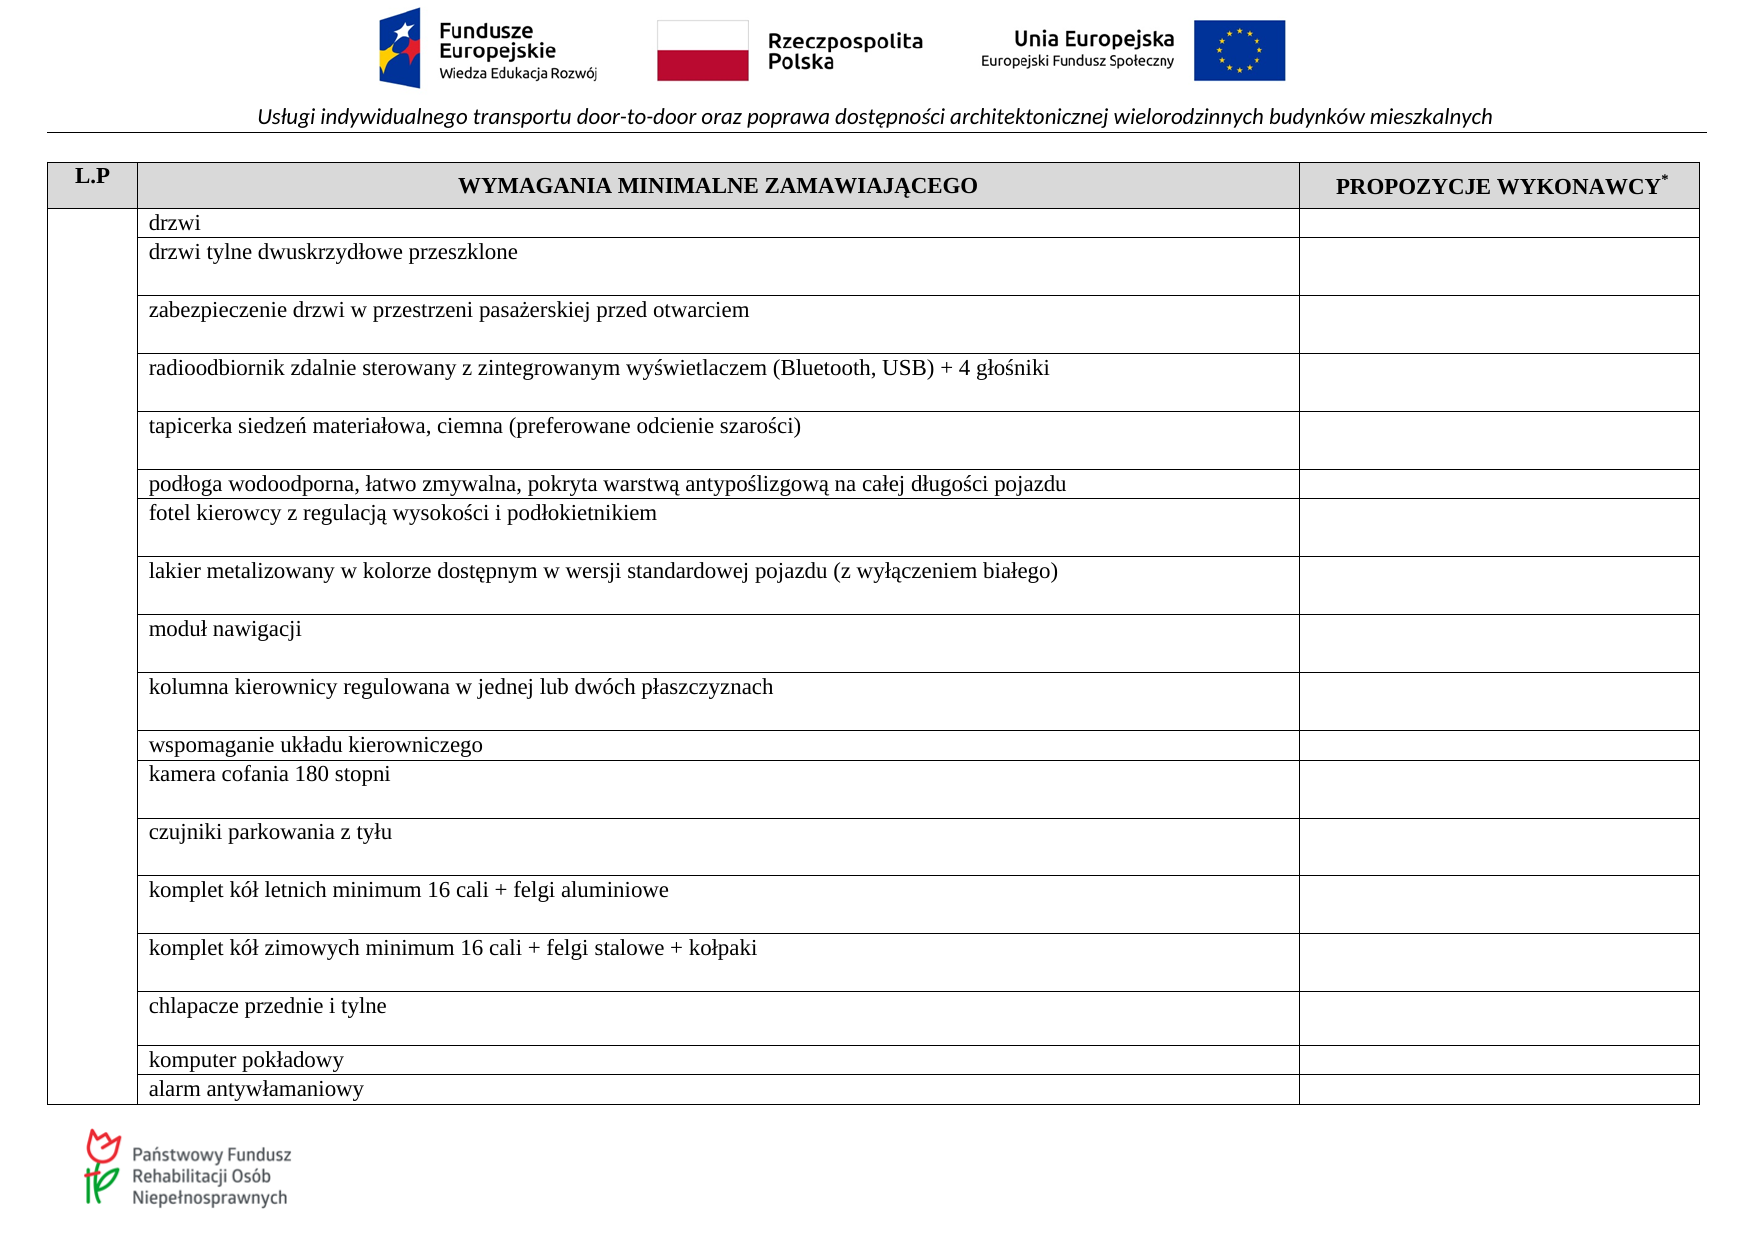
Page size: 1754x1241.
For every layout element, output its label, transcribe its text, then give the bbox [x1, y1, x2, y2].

table_cell chlapacze przednie i tylne [138, 992, 1299, 1045]
table_header L.P [48, 163, 137, 208]
table_cell komputer pokładowy [138, 1046, 1299, 1074]
table_cell podłoga wodoodporna, łatwo zmywalna, pokryta warstwą antypoślizgową na całej długości pojazdu [138, 470, 1299, 498]
table_cell [1300, 876, 1699, 933]
table_cell [1300, 238, 1699, 295]
table_cell [1300, 1075, 1699, 1104]
table_cell [1300, 731, 1699, 759]
table_header WYMAGANIA MINIMALNE ZAMAWIAJĄCEGO [138, 163, 1299, 208]
picture [48, 1094, 137, 1104]
table_cell [1300, 673, 1699, 730]
table_cell moduł nawigacji [138, 615, 1299, 672]
table_cell kolumna kierownicy regulowana w jednej lub dwóch płaszczyznach [138, 673, 1299, 730]
picture [359, 0, 1305, 108]
table_cell [1300, 992, 1699, 1045]
table_cell drzwi tylne dwuskrzydłowe przeszklone [138, 238, 1299, 295]
table_cell [1300, 354, 1699, 411]
table_cell zabezpieczenie drzwi w przestrzeni pasażerskiej przed otwarciem [138, 296, 1299, 353]
picture [47, 1105, 328, 1241]
table_cell drzwi boczne przesuwane z prawej strony pojazdu, wraz z wysuwanym podestem lub stopień stały po całej szerokości drzwi [138, 209, 1299, 237]
table_cell komplet kół letnich minimum 16 cali + felgi aluminiowe [138, 876, 1299, 933]
table_cell [1300, 1046, 1699, 1074]
table_cell [1300, 296, 1699, 353]
table_cell lakier metalizowany w kolorze dostępnym w wersji standardowej pojazdu (z wyłączeniem białego) [138, 557, 1299, 614]
table_cell [1300, 209, 1699, 237]
table_cell [1300, 934, 1699, 991]
table_cell czujniki parkowania z tyłu [138, 819, 1299, 875]
table_cell [1300, 557, 1699, 614]
table_cell [1300, 819, 1699, 875]
table_cell alarm antywłamaniowy [138, 1075, 1299, 1104]
table_cell kamera cofania 180 stopni [138, 761, 1299, 817]
table_header PROPOZYCJE WYKONAWCY* [1300, 163, 1699, 208]
table_cell tapicerka siedzeń materiałowa, ciemna (preferowane odcienie szarości) [138, 412, 1299, 469]
table_cell [1300, 470, 1699, 498]
table_cell komplet kół zimowych minimum 16 cali + felgi stalowe + kołpaki [138, 934, 1299, 991]
table_cell fotel kierowcy z regulacją wysokości i podłokietnikiem [138, 499, 1299, 556]
table_cell [1300, 412, 1699, 469]
table_cell [1300, 499, 1699, 556]
table_cell [1300, 615, 1699, 672]
table_cell wspomaganie układu kierowniczego [138, 731, 1299, 759]
table_cell [1300, 761, 1699, 817]
table_cell radioodbiornik zdalnie sterowany z zintegrowanym wyświetlaczem (Bluetooth, USB) + 4 głośniki [138, 354, 1299, 411]
